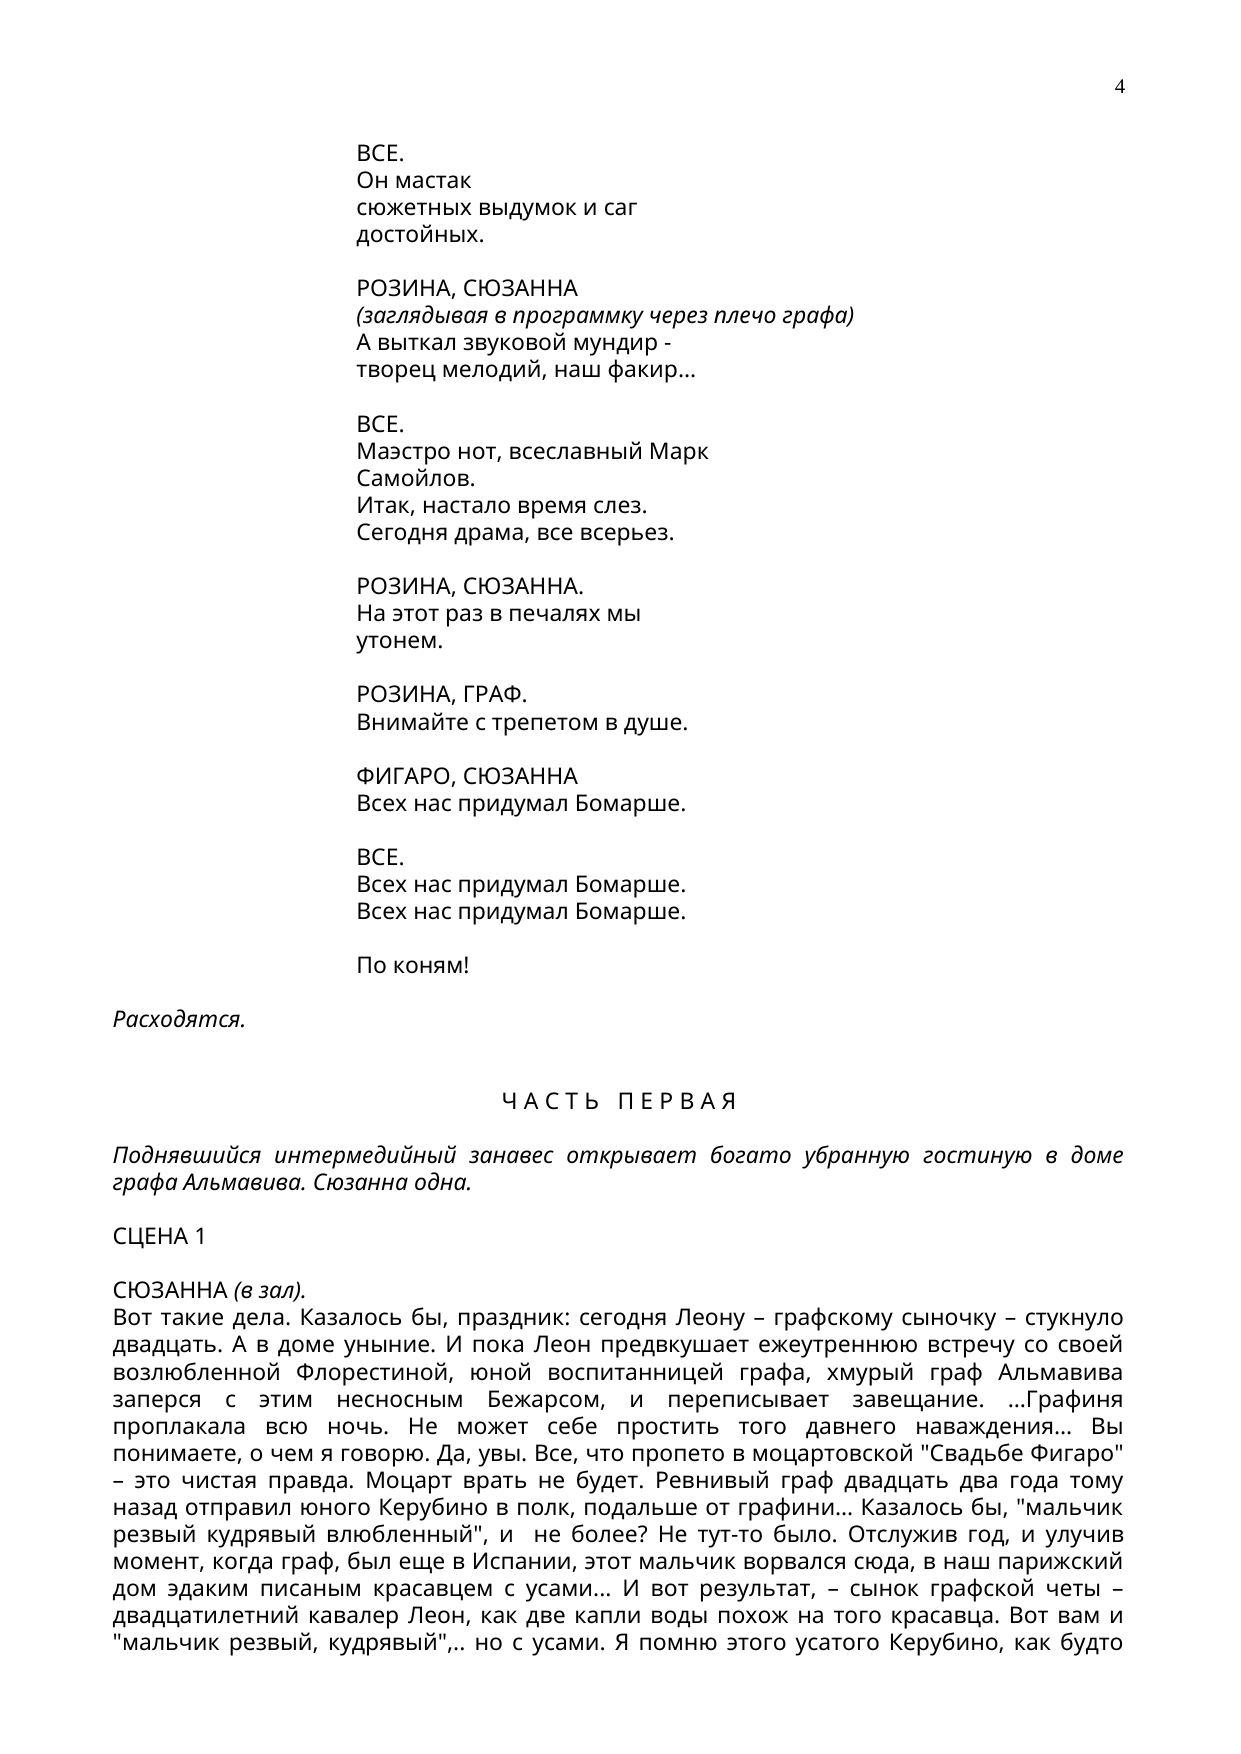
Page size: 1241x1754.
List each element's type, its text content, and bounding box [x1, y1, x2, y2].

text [112, 1304, 1125, 1656]
text Всех нас придумал Бомарше. [356, 789, 1125, 817]
text Всех нас придумал Бомарше. [356, 898, 1125, 925]
text ВСЕ. [356, 139, 1125, 167]
text утонем. [356, 627, 1125, 654]
text РОЗИНА, СЮЗАННА [356, 275, 1125, 302]
text ВСЕ. [356, 844, 1125, 871]
text Итак, настало время слез. [356, 492, 1125, 519]
text ЧАСТЬ ПЕРВАЯ [112, 1087, 1125, 1114]
text СЦЕНА 1 [112, 1223, 1125, 1250]
text РОЗИНА, ГРАФ. [356, 681, 1125, 708]
text творец мелодий, наш факир… [356, 356, 1125, 383]
text Сегодня драма, все всерьез. [356, 519, 1125, 546]
text Расходятся. [112, 1006, 1125, 1033]
text ФИГАРО, СЮЗАННА [356, 762, 1125, 789]
text А выткал звуковой мундир - [356, 329, 1125, 356]
text СЮЗАННА (в зал). [112, 1277, 1125, 1304]
text На этот раз в печалях мы [356, 600, 1125, 627]
text Самойлов. [356, 464, 1125, 492]
text (заглядывая в программку через плечо графа) [356, 302, 1125, 329]
text РОЗИНА, СЮЗАННА. [356, 573, 1125, 600]
text По коням! [356, 952, 1125, 979]
text Он мастак [356, 167, 1125, 194]
text Маэстро нот, всеславный Марк [356, 437, 1125, 464]
text ВСЕ. [356, 410, 1125, 437]
text Внимайте с трепетом в душе. [356, 708, 1125, 735]
text Всех нас придумал Бомарше. [356, 871, 1125, 898]
text сюжетных выдумок и саг [356, 194, 1125, 221]
text достойных. [356, 221, 1125, 248]
text Поднявшийся интермедийный занавес открывает богато убранную гостиную в доме графа Альмавива. Сюзанна одна. [112, 1142, 1125, 1196]
